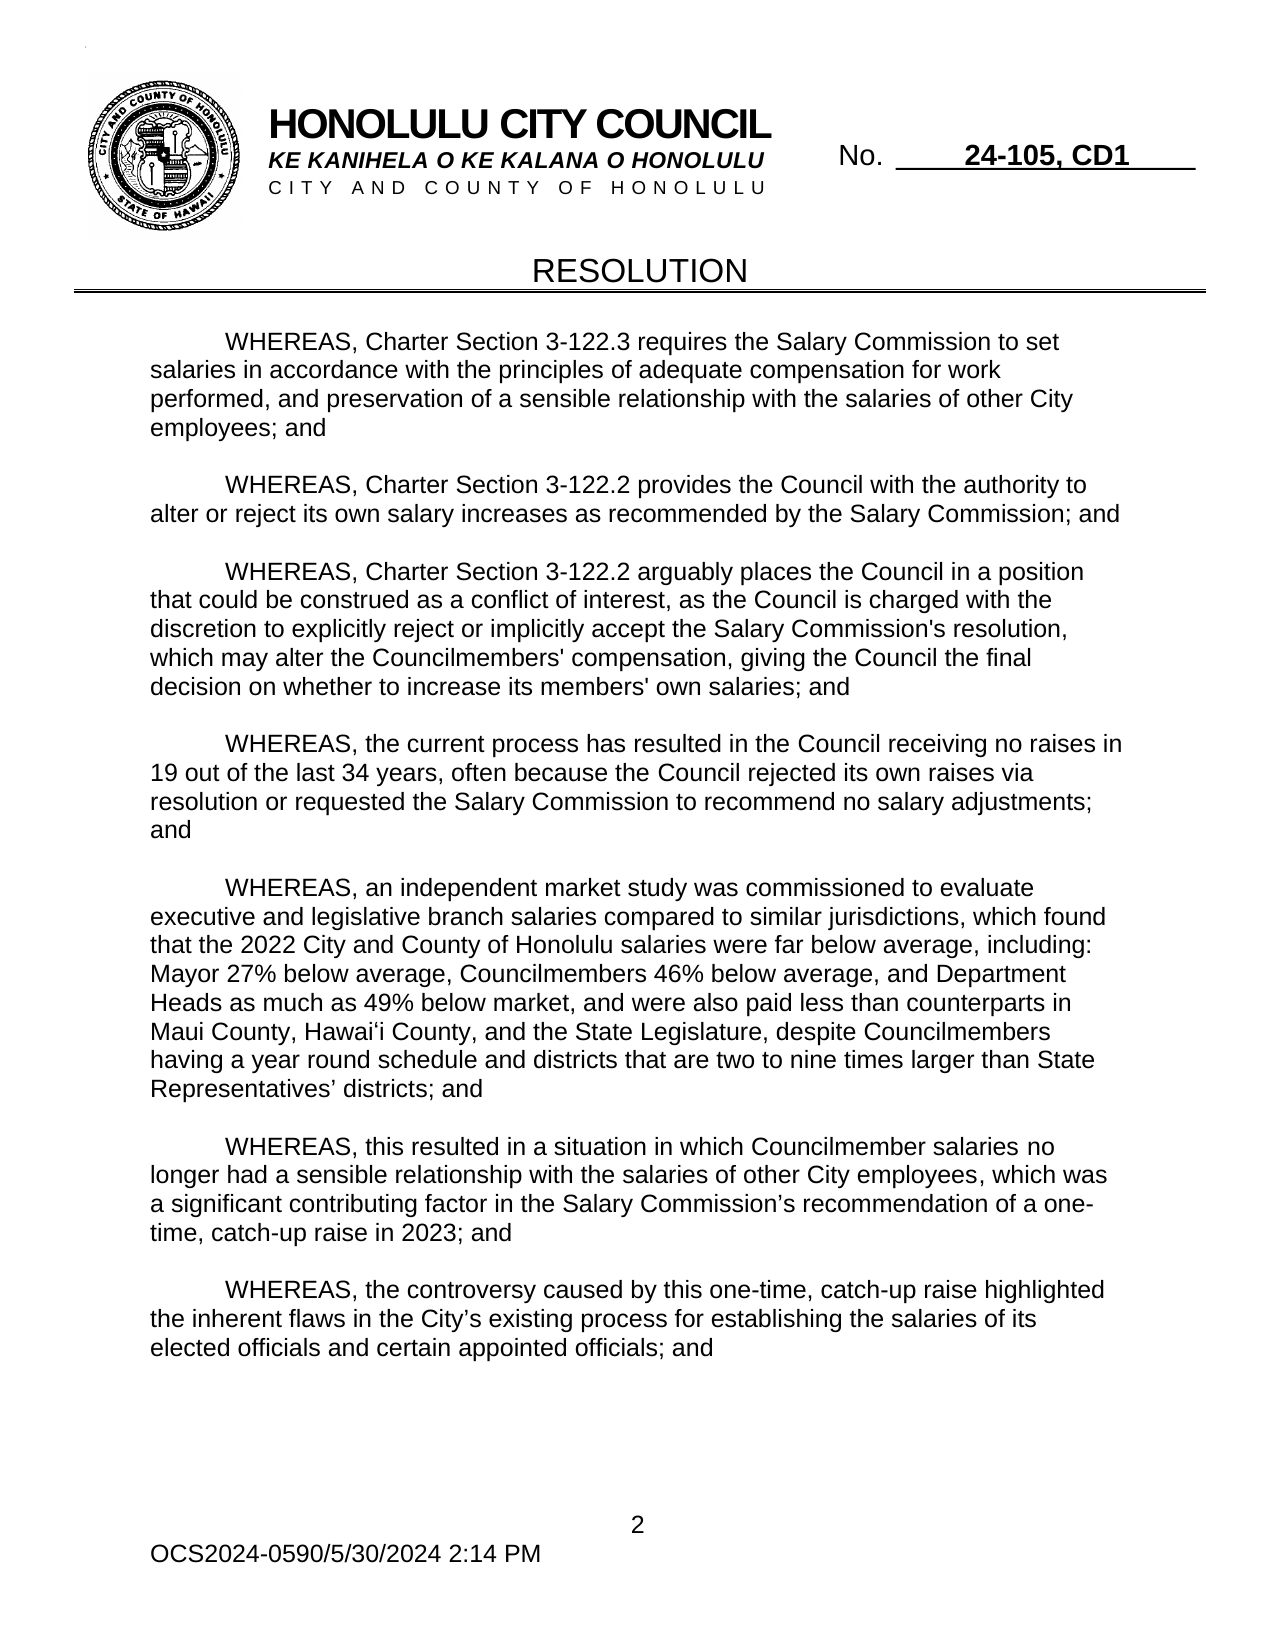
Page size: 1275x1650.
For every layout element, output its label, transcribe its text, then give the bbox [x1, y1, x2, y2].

text WHEREAS, the controversy caused by this one-time, catch-up raise highlighted the inherent flaws in the City’s existing process for establishing the salaries of its elected officials and certain appointed officials; and [150, 1275, 1125, 1361]
picture [86, 67, 243, 240]
text WHEREAS, the current process has resulted in the Council receiving no raises in 19 out of the last 34 years, often because the Council rejected its own raises via resolution or requested the Salary Commission to recommend no salary adjustments; and [150, 729, 1125, 844]
text WHEREAS, an independent market study was commissioned to evaluate executive and legislative branch salaries compared to similar jurisdictions, which found that the 2022 City and County of Honolulu salaries were far below average, including: Mayor 27% below average, Councilmembers 46% below average, and Department Heads as much as 49% below market, and were also paid less than counterparts in Maui County, Hawaiʻi County, and the State Legislature, despite Councilmembers having a year round schedule and districts that are two to nine times larger than State Representatives’ districts; and [150, 873, 1125, 1103]
text WHEREAS, this resulted in a situation in which Councilmember salaries no longer had a sensible relationship with the salaries of other City employees, which was a significant contributing factor in the Salary Commission’s recommendation of a one-time, catch-up raise in 2023; and [150, 1131, 1125, 1246]
text WHEREAS, Charter Section 3-122.2 arguably places the Council in a position that could be construed as a conflict of interest, as the Council is charged with the discretion to explicitly reject or implicitly accept the Salary Commission's resolution, which may alter the Councilmembers' compensation, giving the Council the final decision on whether to increase its members' own salaries; and [150, 556, 1125, 700]
text WHEREAS, Charter Section 3-122.3 requires the Salary Commission to set salaries in accordance with the principles of adequate compensation for work performed, and preservation of a sensible relationship with the salaries of other City employees; and [150, 326, 1125, 441]
text WHEREAS, Charter Section 3-122.2 provides the Council with the authority to alter or reject its own salary increases as recommended by the Salary Commission; and [150, 470, 1125, 528]
